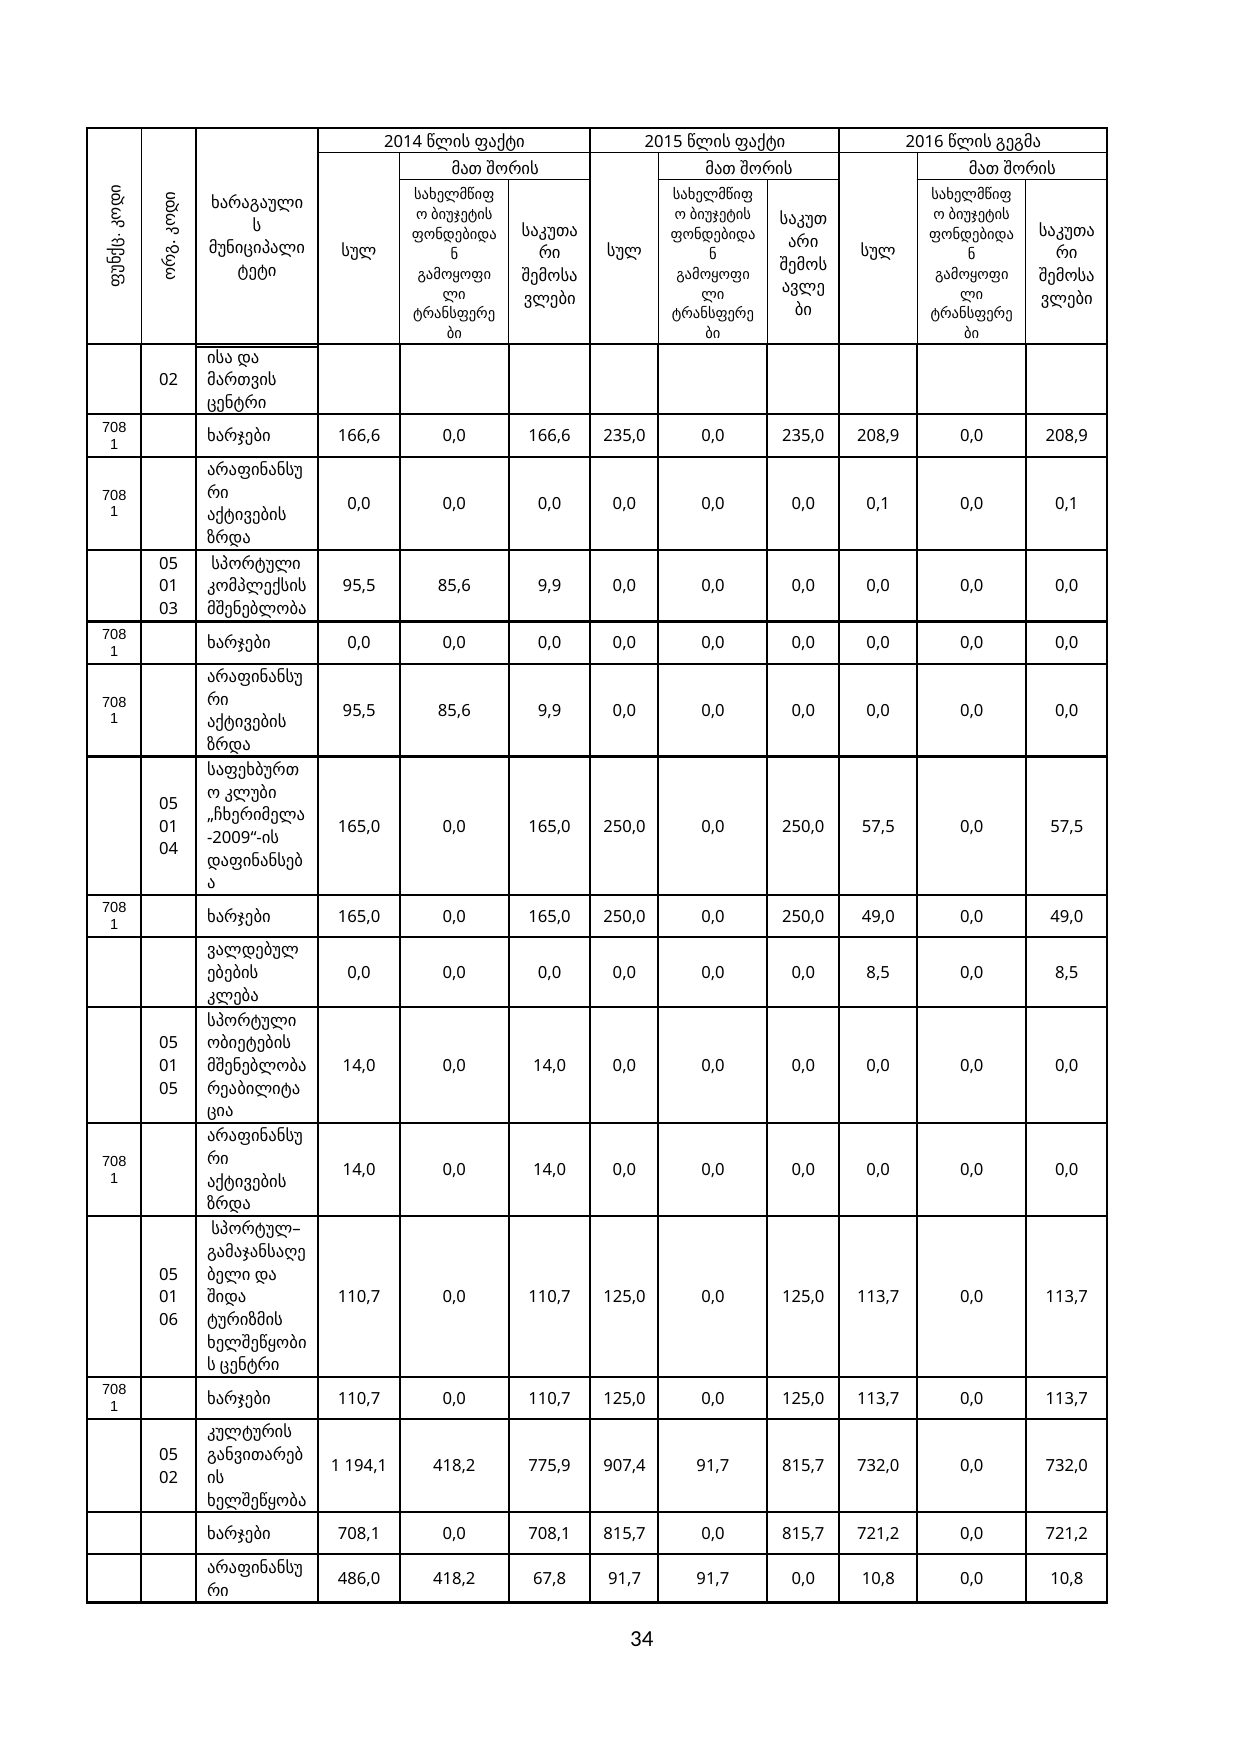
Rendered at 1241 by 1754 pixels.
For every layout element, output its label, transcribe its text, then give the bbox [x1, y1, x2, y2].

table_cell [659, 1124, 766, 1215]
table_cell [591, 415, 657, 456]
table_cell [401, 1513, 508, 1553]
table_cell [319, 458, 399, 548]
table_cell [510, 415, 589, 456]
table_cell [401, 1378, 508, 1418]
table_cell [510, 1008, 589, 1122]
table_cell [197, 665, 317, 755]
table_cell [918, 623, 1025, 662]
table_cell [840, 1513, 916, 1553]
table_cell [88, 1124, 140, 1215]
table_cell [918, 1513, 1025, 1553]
table_cell საკუთარი შემოსავლები [509, 180, 589, 343]
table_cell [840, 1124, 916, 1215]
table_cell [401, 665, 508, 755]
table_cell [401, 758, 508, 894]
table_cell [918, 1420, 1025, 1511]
table_cell სულ [840, 153, 917, 343]
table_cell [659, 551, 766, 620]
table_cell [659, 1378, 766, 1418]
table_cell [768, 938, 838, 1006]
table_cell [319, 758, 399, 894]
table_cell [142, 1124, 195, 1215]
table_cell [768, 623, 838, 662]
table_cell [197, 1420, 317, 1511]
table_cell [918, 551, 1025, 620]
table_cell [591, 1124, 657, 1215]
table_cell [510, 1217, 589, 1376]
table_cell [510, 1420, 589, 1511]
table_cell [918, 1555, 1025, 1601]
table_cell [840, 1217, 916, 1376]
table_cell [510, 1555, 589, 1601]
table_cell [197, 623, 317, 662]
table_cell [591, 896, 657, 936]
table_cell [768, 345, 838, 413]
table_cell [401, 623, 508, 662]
table_cell მათ შორის [918, 153, 1106, 179]
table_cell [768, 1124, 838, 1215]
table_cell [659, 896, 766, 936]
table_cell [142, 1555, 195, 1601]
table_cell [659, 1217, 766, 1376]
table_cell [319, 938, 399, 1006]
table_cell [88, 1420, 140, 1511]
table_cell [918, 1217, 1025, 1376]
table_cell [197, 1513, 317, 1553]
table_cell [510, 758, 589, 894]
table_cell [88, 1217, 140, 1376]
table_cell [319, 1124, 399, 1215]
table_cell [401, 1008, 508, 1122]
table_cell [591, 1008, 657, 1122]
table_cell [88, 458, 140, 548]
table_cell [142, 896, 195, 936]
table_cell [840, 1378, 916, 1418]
table_cell სახელმწიფო ბიუჯეტის ფონდებიდან გამოყოფილი ტრანსფერები [918, 180, 1025, 343]
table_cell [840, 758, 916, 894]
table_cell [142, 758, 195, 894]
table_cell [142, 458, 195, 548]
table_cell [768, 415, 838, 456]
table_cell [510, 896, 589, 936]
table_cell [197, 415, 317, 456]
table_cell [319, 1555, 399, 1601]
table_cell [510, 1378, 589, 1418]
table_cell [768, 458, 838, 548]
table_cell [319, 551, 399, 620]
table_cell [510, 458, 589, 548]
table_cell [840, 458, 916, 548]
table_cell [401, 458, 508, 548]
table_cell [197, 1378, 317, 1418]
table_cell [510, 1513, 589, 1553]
table_header 2014 წლის ფაქტი [319, 129, 589, 152]
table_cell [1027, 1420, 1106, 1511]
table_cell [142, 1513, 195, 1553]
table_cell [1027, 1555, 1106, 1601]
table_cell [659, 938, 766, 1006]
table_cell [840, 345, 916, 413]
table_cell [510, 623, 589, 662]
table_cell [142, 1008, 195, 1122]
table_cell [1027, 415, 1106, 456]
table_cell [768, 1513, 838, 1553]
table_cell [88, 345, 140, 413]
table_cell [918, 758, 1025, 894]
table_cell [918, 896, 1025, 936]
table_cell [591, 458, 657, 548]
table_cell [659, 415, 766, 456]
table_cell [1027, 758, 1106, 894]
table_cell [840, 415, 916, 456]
table_cell სახელმწიფო ბიუჯეტის ფონდებიდან გამოყოფილი ტრანსფერები [659, 180, 767, 343]
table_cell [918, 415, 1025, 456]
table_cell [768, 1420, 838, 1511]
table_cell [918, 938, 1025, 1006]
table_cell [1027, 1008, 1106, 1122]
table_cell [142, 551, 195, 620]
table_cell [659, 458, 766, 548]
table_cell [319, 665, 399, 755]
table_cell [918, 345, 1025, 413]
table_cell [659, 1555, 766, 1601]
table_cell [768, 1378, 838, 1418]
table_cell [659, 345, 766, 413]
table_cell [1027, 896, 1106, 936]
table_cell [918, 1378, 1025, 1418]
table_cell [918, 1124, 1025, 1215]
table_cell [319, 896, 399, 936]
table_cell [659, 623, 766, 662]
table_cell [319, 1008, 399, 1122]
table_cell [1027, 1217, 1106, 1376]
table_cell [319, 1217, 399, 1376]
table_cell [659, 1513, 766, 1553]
table_cell მათ შორის [400, 153, 589, 179]
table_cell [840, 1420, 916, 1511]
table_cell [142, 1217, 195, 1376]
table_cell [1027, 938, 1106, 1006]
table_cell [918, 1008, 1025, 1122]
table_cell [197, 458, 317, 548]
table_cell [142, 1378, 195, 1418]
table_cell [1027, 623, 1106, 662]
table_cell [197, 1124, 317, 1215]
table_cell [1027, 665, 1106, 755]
table_cell სულ [591, 153, 658, 343]
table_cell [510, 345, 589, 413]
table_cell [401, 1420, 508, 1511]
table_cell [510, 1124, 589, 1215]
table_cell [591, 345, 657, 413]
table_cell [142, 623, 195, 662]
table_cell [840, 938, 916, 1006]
table_header ორგ. კოდი [142, 129, 195, 343]
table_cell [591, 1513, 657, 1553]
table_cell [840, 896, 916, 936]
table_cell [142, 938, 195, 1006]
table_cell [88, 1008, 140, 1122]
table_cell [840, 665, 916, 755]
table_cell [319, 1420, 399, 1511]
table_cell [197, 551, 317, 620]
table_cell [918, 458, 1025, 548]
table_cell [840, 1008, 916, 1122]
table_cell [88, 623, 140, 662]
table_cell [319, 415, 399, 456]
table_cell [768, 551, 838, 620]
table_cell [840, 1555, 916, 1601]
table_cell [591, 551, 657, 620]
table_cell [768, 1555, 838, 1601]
table_cell სულ [319, 153, 399, 343]
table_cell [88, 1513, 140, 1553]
table_header ფუნქც. კოდი [88, 129, 141, 343]
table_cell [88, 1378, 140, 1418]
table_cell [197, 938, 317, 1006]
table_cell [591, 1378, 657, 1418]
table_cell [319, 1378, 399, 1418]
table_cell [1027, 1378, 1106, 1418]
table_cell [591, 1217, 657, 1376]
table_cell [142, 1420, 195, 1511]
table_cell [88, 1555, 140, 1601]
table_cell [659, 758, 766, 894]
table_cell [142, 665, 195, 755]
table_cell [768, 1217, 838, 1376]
table_header 2015 წლის ფაქტი [591, 129, 838, 152]
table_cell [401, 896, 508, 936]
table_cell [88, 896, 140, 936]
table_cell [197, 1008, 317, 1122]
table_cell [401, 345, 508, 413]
table_cell საკუთარი შემოსავლები [1026, 180, 1106, 343]
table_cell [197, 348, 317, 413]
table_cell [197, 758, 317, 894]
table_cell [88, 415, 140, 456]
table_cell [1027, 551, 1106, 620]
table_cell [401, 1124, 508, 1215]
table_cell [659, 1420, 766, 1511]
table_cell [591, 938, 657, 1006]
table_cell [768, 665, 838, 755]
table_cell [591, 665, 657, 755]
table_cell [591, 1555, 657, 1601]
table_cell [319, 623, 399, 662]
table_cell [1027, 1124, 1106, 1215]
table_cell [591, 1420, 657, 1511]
table_cell საკუთარი შემოსავლები [768, 180, 838, 343]
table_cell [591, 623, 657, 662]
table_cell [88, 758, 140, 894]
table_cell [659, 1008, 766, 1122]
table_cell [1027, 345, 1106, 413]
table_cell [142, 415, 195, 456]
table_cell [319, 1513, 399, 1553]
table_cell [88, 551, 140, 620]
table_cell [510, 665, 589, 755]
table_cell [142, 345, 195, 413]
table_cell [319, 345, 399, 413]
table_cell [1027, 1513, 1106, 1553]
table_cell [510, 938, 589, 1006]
table_header 2016 წლის გეგმა [840, 129, 1106, 152]
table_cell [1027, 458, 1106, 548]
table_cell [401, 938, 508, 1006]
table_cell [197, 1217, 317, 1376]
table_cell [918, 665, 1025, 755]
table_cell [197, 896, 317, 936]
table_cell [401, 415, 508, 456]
table_cell სახელმწიფო ბიუჯეტის ფონდებიდან გამოყოფილი ტრანსფერები [400, 180, 508, 343]
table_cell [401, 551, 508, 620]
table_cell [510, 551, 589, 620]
table_header ხარაგაულის მუნიციპალიტეტი [197, 129, 317, 343]
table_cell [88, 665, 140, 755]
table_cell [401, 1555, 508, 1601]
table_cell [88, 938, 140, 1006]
table_cell მათ შორის [659, 153, 838, 179]
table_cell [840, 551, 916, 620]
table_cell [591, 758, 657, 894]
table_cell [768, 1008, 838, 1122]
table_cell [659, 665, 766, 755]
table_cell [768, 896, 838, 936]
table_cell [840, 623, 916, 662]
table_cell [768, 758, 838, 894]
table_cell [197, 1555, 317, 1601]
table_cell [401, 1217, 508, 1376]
